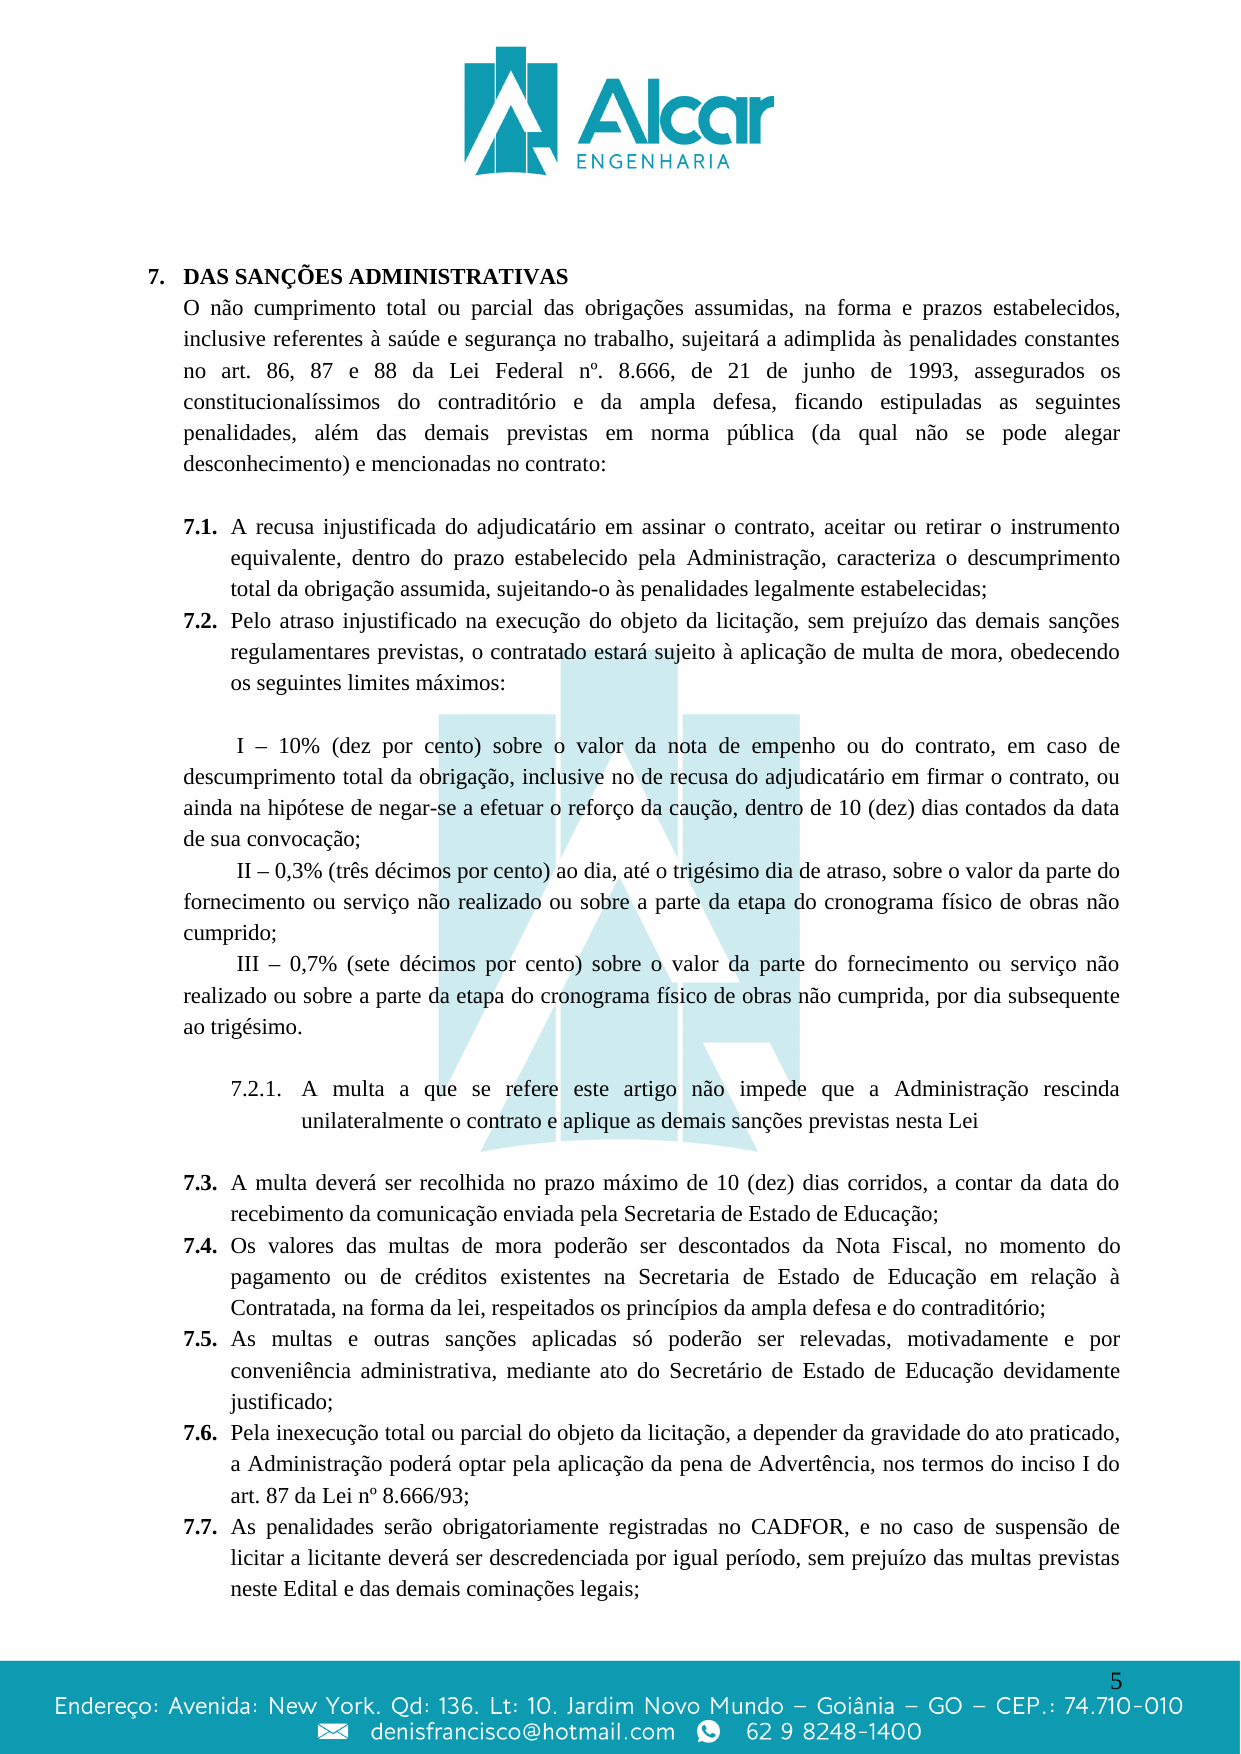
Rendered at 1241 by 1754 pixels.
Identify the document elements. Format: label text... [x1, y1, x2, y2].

text O não cumprimento total ou parcial das obrigações assumidas, na forma e prazos estabelecidos, inclusive referentes à saúde e segurança no trabalho, sujeitará a adimplida às penalidades constantes no art. 86, 87 e 88 da Lei Federal nº. 8.666, de 21 de junho de 1993, assegurados os constitucionalíssimos do contraditório e da ampla defesa, ficando estipuladas as seguintes penalidades, além das demais previstas em norma pública (da qual não se pode alegar desconhecimento) e mencionadas no contrato: [183, 289, 1122, 477]
list Os valores das multas de mora poderão ser descontados da Nota Fiscal, no momento do pagamento ou de créditos existentes na Secretaria de Estado de Educação em relação à Contratada, na forma da lei, respeitados os princípios da ampla defesa e do contraditório; [183, 1227, 1122, 1321]
list Pela inexecução total ou parcial do objeto da licitação, a depender da gravidade do ato praticado, a Administração poderá optar pela aplicação da pena de Advertência, nos termos do inciso I do art. 87 da Lei nº 8.666/93; [183, 1414, 1122, 1508]
text II – 0,3% (três décimos por cento) ao dia, até o trigésimo dia de atraso, sobre o valor da parte do fornecimento ou serviço não realizado ou sobre a parte da etapa do cronograma físico de obras não cumprido; [183, 852, 1122, 946]
text III – 0,7% (sete décimos por cento) sobre o valor da parte do fornecimento ou serviço não realizado ou sobre a parte da etapa do cronograma físico de obras não cumprida, por dia subsequente ao trigésimo. [183, 946, 1122, 1039]
list Pelo atraso injustificado na execução do objeto da licitação, sem prejuízo das demais sanções regulamentares previstas, o contratado estará sujeito à aplicação de multa de mora, obedecendo os seguintes limites máximos: [183, 602, 1122, 696]
list A multa a que se refere este artigo não impede que a Administração rescinda unilateralmente o contrato e aplique as demais sanções previstas nesta Lei [230, 1071, 1122, 1133]
picture [0, 23, 1240, 1754]
text I – 10% (dez por cento) sobre o valor da nota de empenho ou do contrato, em caso de descumprimento total da obrigação, inclusive no de recusa do adjudicatário em firmar o contrato, ou ainda na hipótese de negar-se a efetuar o reforço da caução, dentro de 10 (dez) dias contados da data de sua convocação; [183, 727, 1122, 852]
list As multas e outras sanções aplicadas só poderão ser relevadas, motivadamente e por conveniência administrativa, mediante ato do Secretário de Estado de Educação devidamente justificado; [183, 1321, 1122, 1414]
list DAS SANÇÕES ADMINISTRATIVAS [148, 258, 1122, 289]
list A recusa injustificada do adjudicatário em assinar o contrato, aceitar ou retirar o instrumento equivalente, dentro do prazo estabelecido pela Administração, caracteriza o descumprimento total da obrigação assumida, sujeitando-o às penalidades legalmente estabelecidas; [183, 508, 1122, 602]
list A multa deverá ser recolhida no prazo máximo de 10 (dez) dias corridos, a contar da data do recebimento da comunicação enviada pela Secretaria de Estado de Educação; [183, 1164, 1122, 1227]
list As penalidades serão obrigatoriamente registradas no CADFOR, e no caso de suspensão de licitar a licitante deverá ser descredenciada por igual período, sem prejuízo das multas previstas neste Edital e das demais cominações legais; [183, 1508, 1122, 1602]
